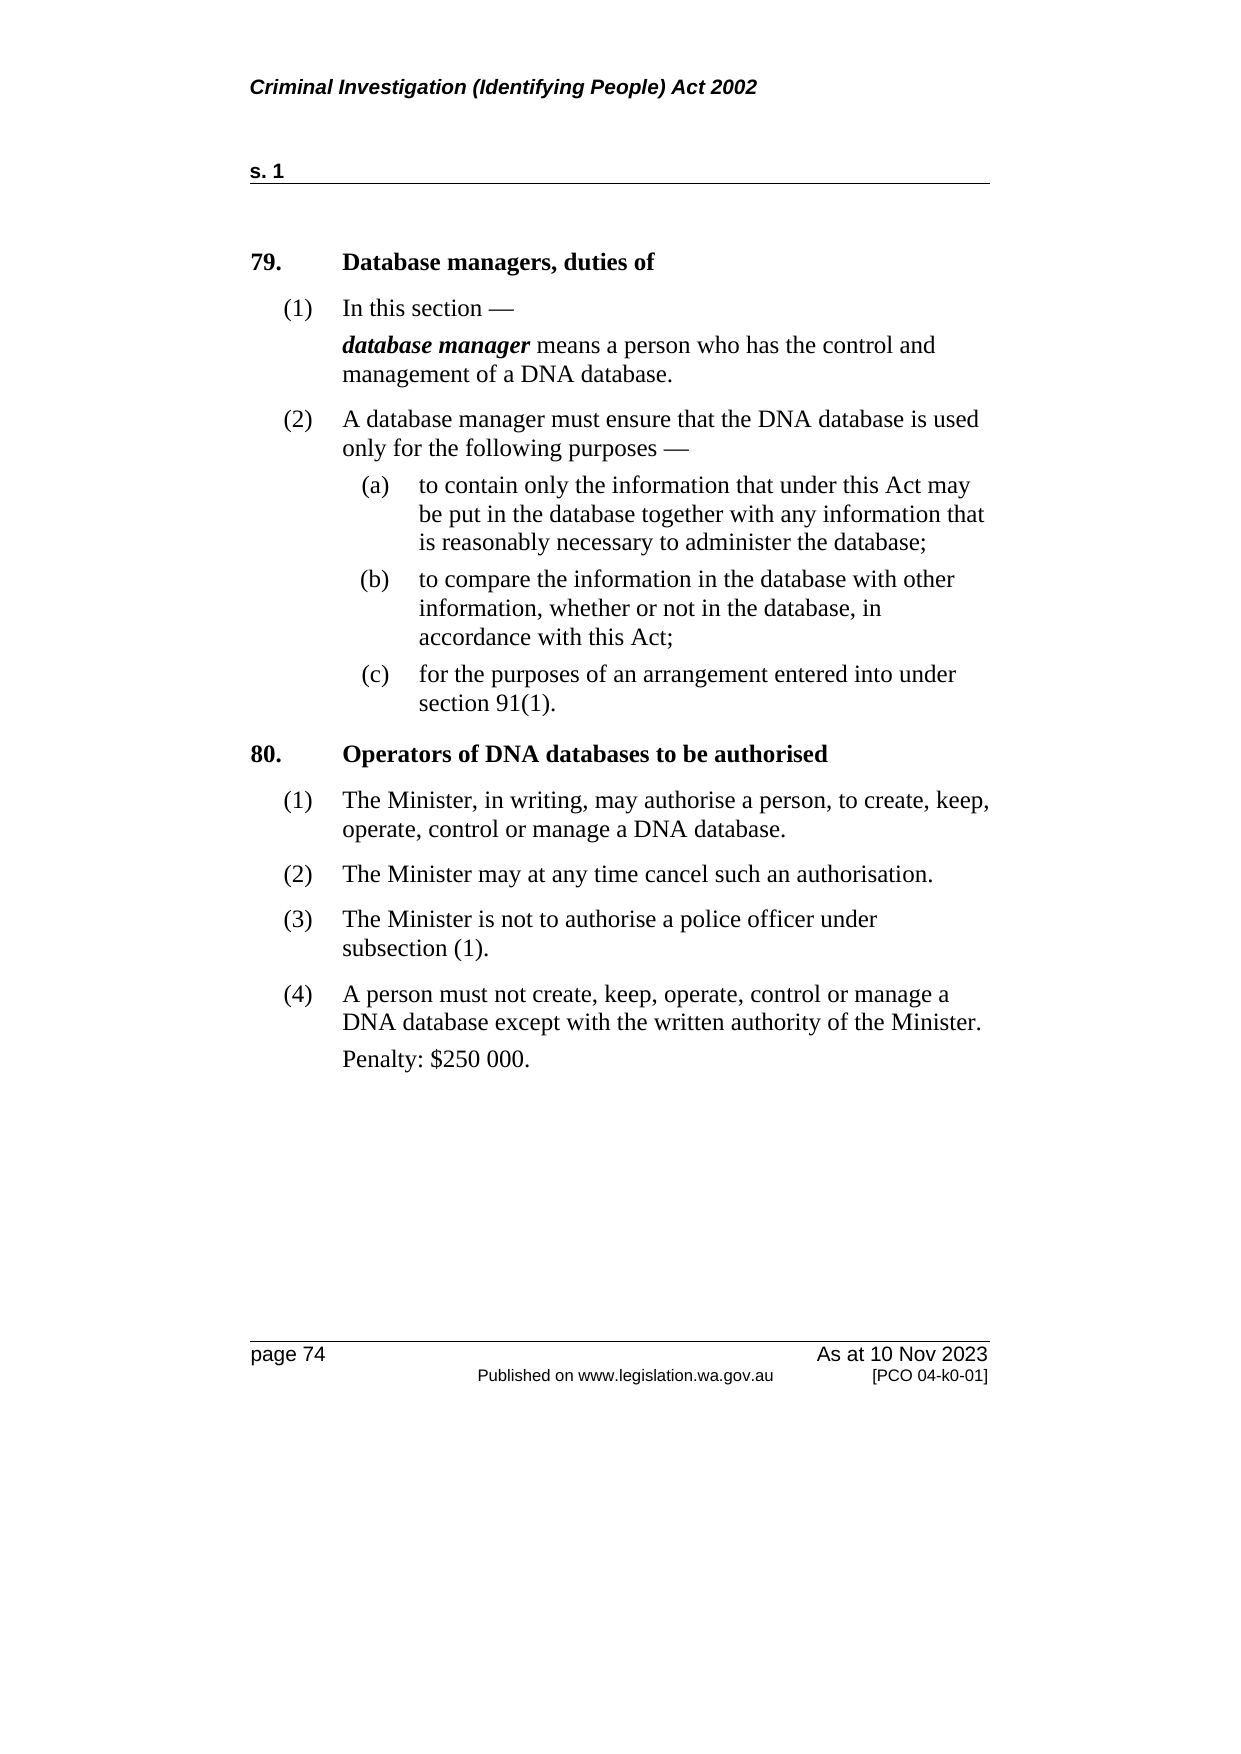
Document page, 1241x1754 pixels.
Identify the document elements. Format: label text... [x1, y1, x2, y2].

text (1) The Minister, in writing, may authorise a person, to create, keep, operate, control or manage a DNA database. [250, 785, 990, 842]
text (2) A database manager must ensure that the DNA database is used only for the following purposes — [250, 404, 990, 462]
text Penalty: $250 000. [250, 1044, 990, 1073]
text (2) The Minister may at any time cancel such an authorisation. [250, 859, 990, 888]
subtitle 79. Database managers, duties of [250, 247, 990, 276]
text (a) to contain only the information that under this Act may be put in the database together with any information that is reasonably necessary to administer the database; [250, 470, 990, 556]
text database manager means a person who has the control and management of a DNA database. [250, 330, 990, 387]
text (3) The Minister is not to authorise a police officer under subsection (1). [250, 904, 990, 962]
text (b) to compare the information in the database with other information, whether or not in the database, in accordance with this Act; [250, 564, 990, 651]
text (4) A person must not create, keep, operate, control or manage a DNA database except with the written authority of the Minister. [250, 979, 990, 1036]
text (c) for the purposes of an arrangement entered into under section 91(1). [250, 659, 990, 717]
text (1) In this section — [250, 293, 990, 322]
subtitle 80. Operators of DNA databases to be authorised [250, 739, 990, 768]
